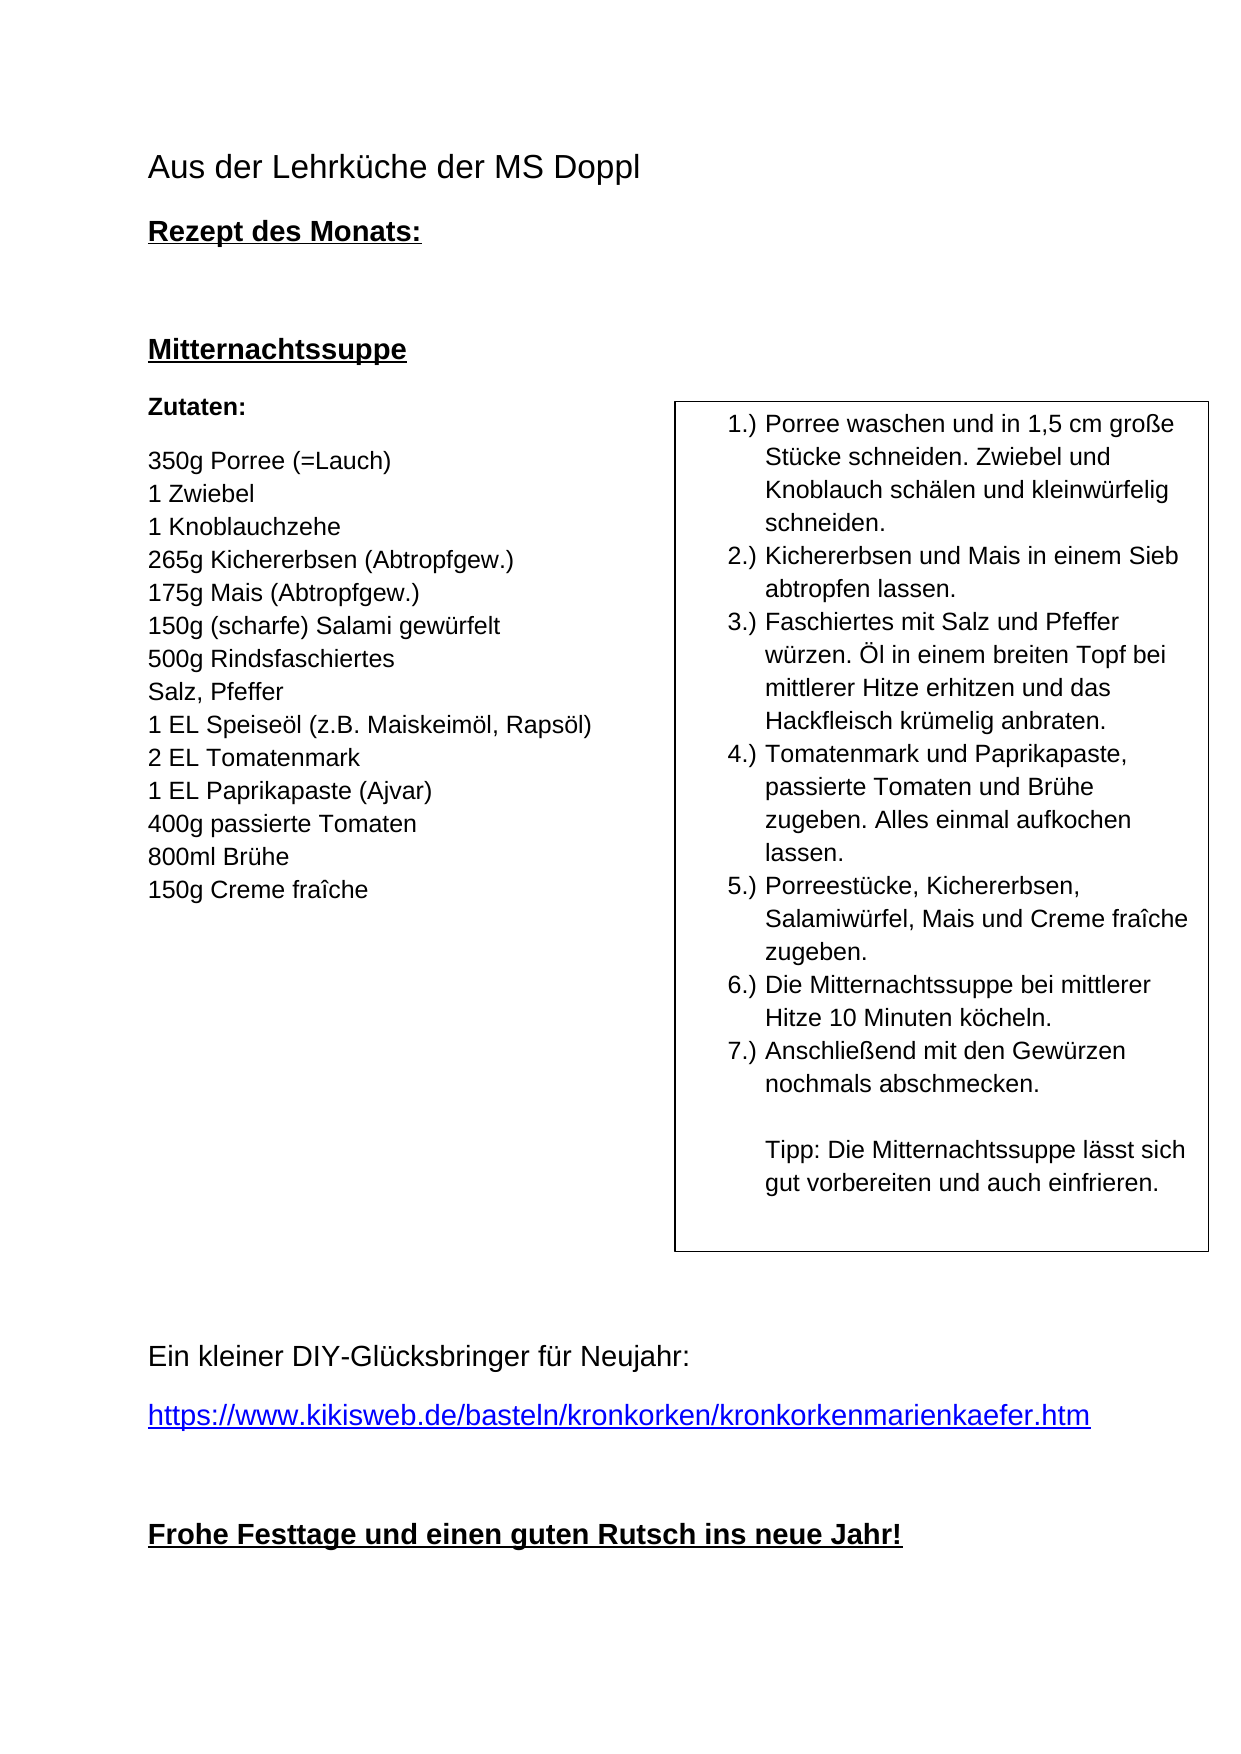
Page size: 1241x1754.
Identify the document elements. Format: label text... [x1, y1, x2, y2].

text https://www.kikisweb.de/basteln/kronkorken/kronkorkenmarienkaefer.htm [148, 1398, 1093, 1432]
text Ein kleiner DIY-Glücksbringer für Neujahr: [148, 1339, 1093, 1372]
text Mitternachtssuppe [148, 332, 1093, 366]
text Aus der Lehrküche der MS Doppl [148, 148, 1093, 186]
text Rezept des Monats: [148, 214, 1093, 247]
text Frohe Festtage und einen guten Rutsch ins neue Jahr! [148, 1517, 1093, 1551]
text 350g Porree (=Lauch) 1 Zwiebel 1 Knoblauchzehe 265g Kichererbsen (Abtropfgew.) 175g Mais (Abtropfgew.) 150g (scharfe) Salami gewürfelt 500g Rindsfaschiertes Salz, Pfeffer 1 EL Speiseöl (z.B. Maiskeimöl, Rapsöl) 2 EL Tomatenmark 1 EL Paprikapaste (Ajvar) 400g passierte Tomaten 800ml Brühe 150g Creme fraîche [148, 446, 674, 904]
list Zutaten: [148, 392, 1093, 421]
